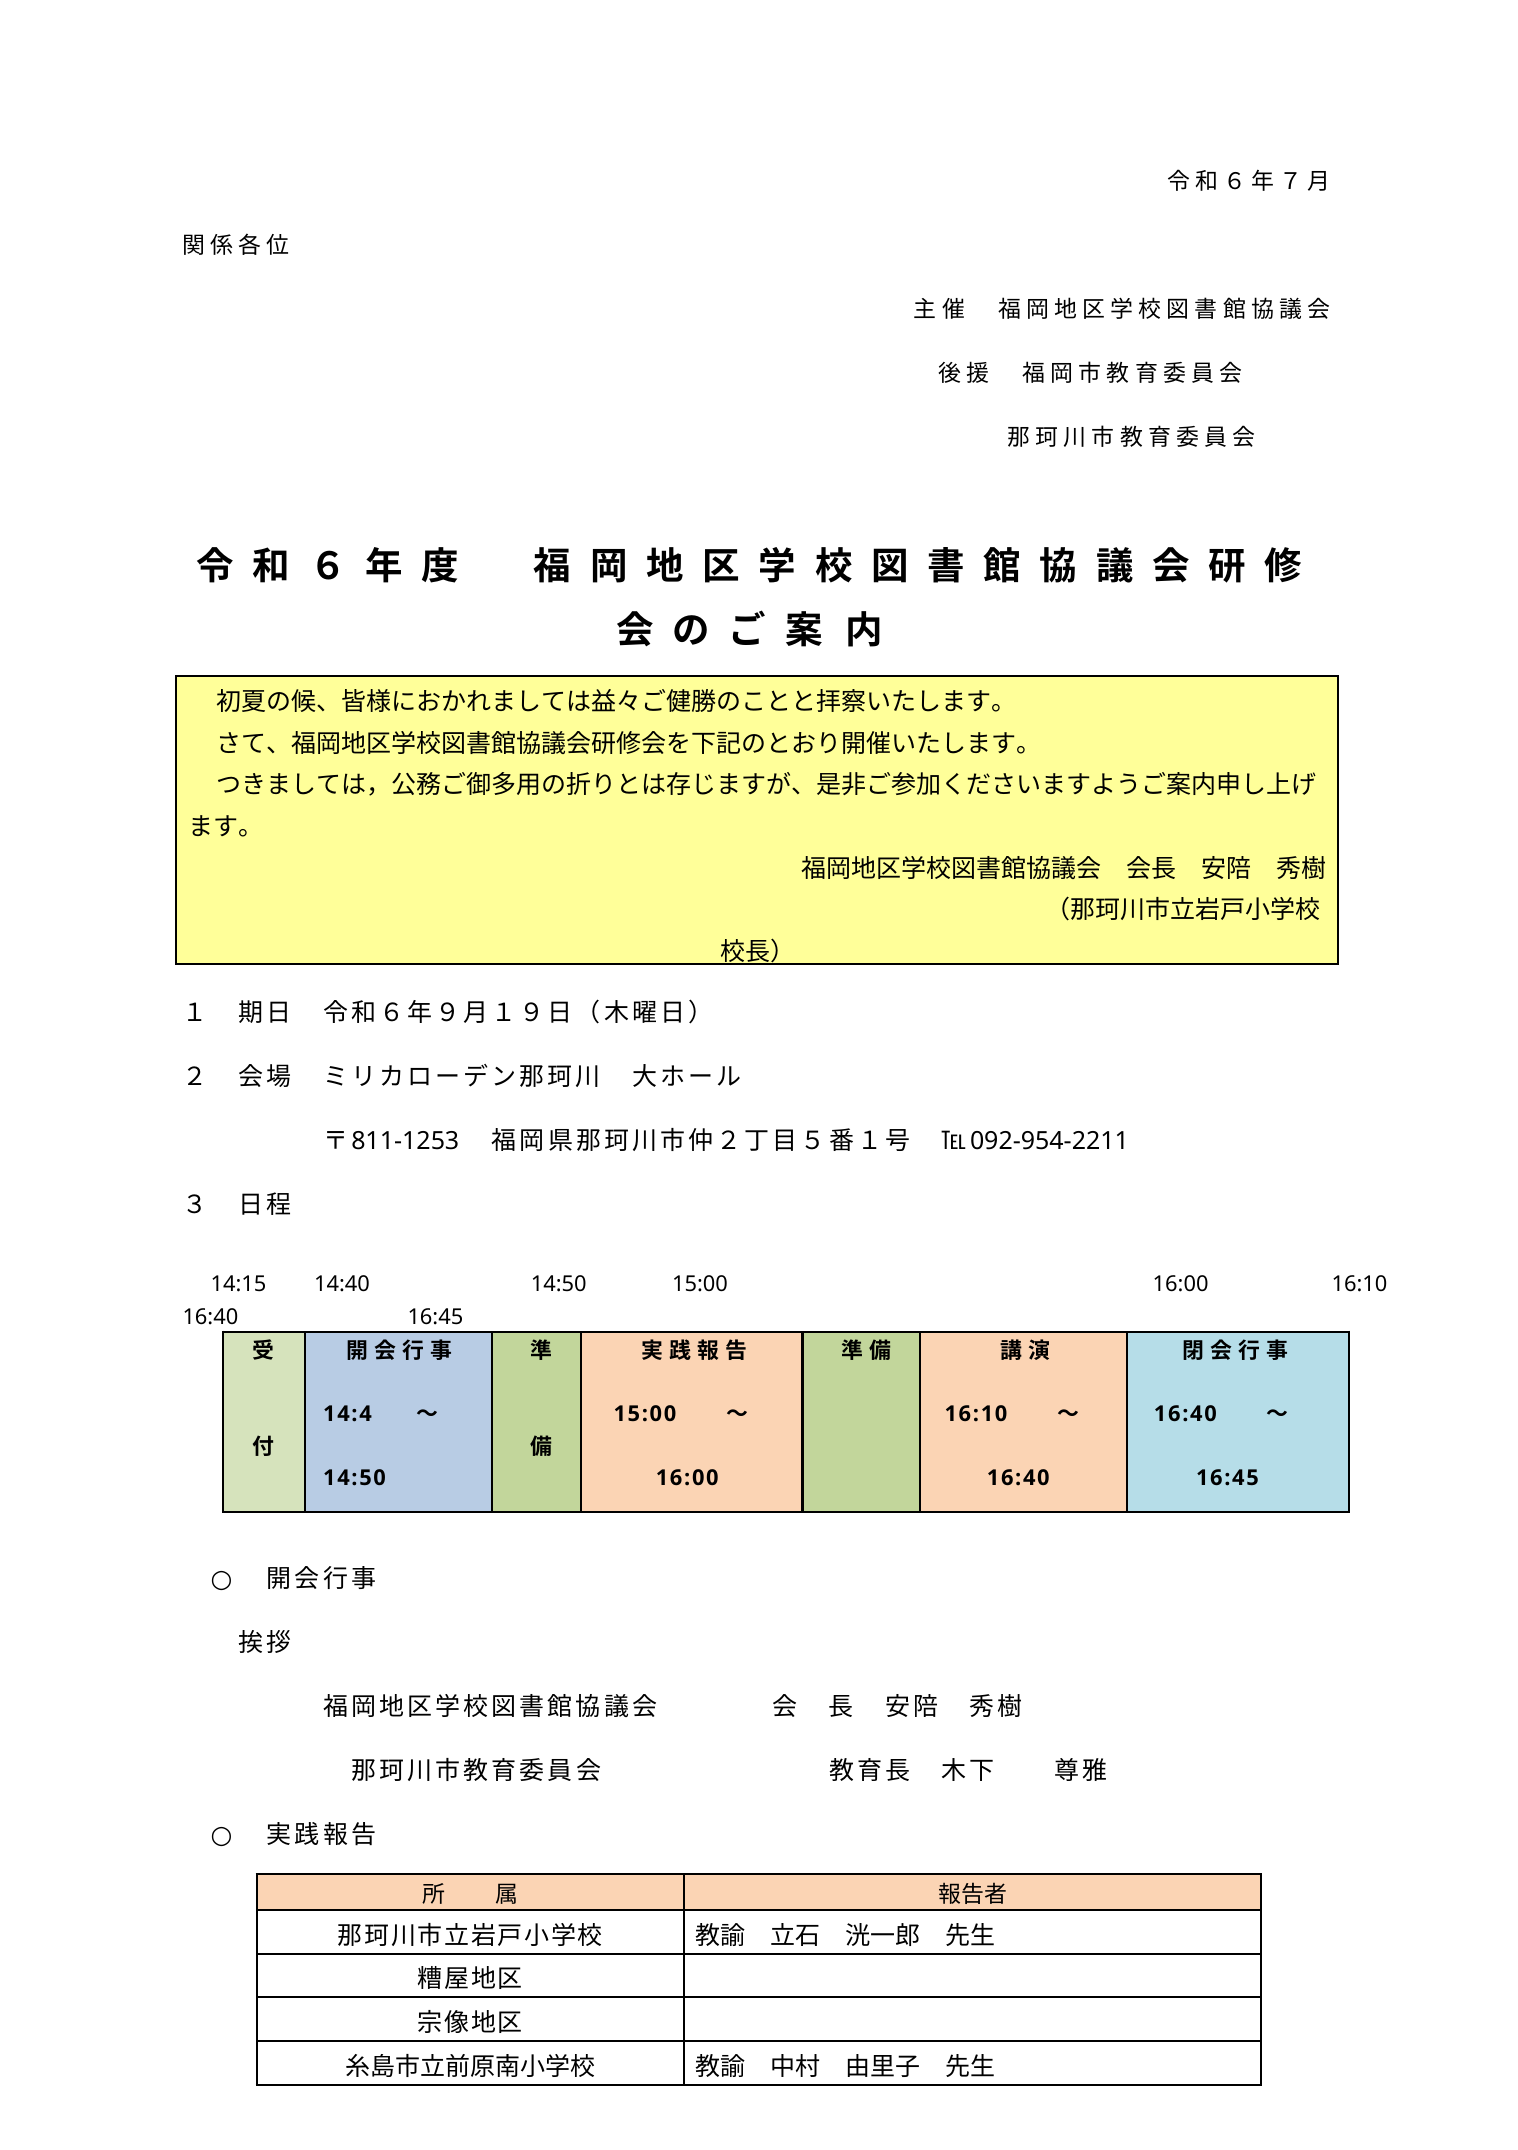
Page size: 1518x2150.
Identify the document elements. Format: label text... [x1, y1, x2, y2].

table_cell 宗像地区 [258, 1998, 683, 2040]
text 令和６年度 福岡地区学校図書館協議会研修会のご案内 [182, 531, 1335, 659]
table_header 所 属 [258, 1875, 683, 1909]
table_header 講演 16:10～16:40 [921, 1333, 1126, 1511]
table_cell 教諭 立石 洸一郎 先生 [685, 1911, 1260, 1952]
text 那珂川市教育委員会 教育長 木下 尊雅 [167, 1737, 1335, 1801]
text 令和６年７月 [182, 147, 1335, 211]
table_cell 教諭 中村 由里子 先生 [685, 2042, 1260, 2084]
table_cell [685, 1998, 1260, 2040]
table_cell 那珂川市立岩戸小学校 [258, 1911, 683, 1952]
table_cell [685, 1955, 1260, 1996]
text ○ 実践報告 [182, 1801, 1335, 1865]
text 14:15 14:40 14:50 15:00 16:00 16:10 16:40 16:45 [182, 1267, 1397, 1331]
text 〒811-1253 福岡県那珂川市仲２丁目５番１号 ℡092-954-2211 [182, 1107, 1335, 1171]
text １ 期日 令和６年９月１９日（木曜日） [182, 979, 1335, 1043]
table_header 閉会行事 16:40～16:45 [1128, 1333, 1348, 1511]
text 後援 福岡市教育委員会 [182, 339, 1247, 403]
text 主催 福岡地区学校図書館協議会 [182, 275, 1335, 339]
text ○ 開会行事 [182, 1545, 1335, 1609]
text 福岡地区学校図書館協議会 会 長 安陪 秀樹 [167, 1673, 1335, 1737]
table_header 開会行事 14:4～14:50 [306, 1333, 491, 1511]
table_header 報告者 [685, 1875, 1260, 1909]
table_cell 糸島市立前原南小学校 [258, 2042, 683, 2084]
text ２ 会場 ミリカローデン那珂川 大ホール [182, 1043, 1335, 1107]
table_header 準備 [804, 1333, 919, 1511]
text 挨拶 [182, 1609, 1335, 1673]
text 関係各位 [182, 211, 1335, 275]
text 那珂川市教育委員会 [182, 403, 1260, 467]
table_header 受付 [224, 1333, 304, 1511]
table_header 実践報告 15:00～16:00 [582, 1333, 801, 1511]
text ３ 日程 [182, 1171, 1335, 1235]
table_cell 糟屋地区 [258, 1955, 683, 1996]
table_header 準備 [493, 1333, 580, 1511]
